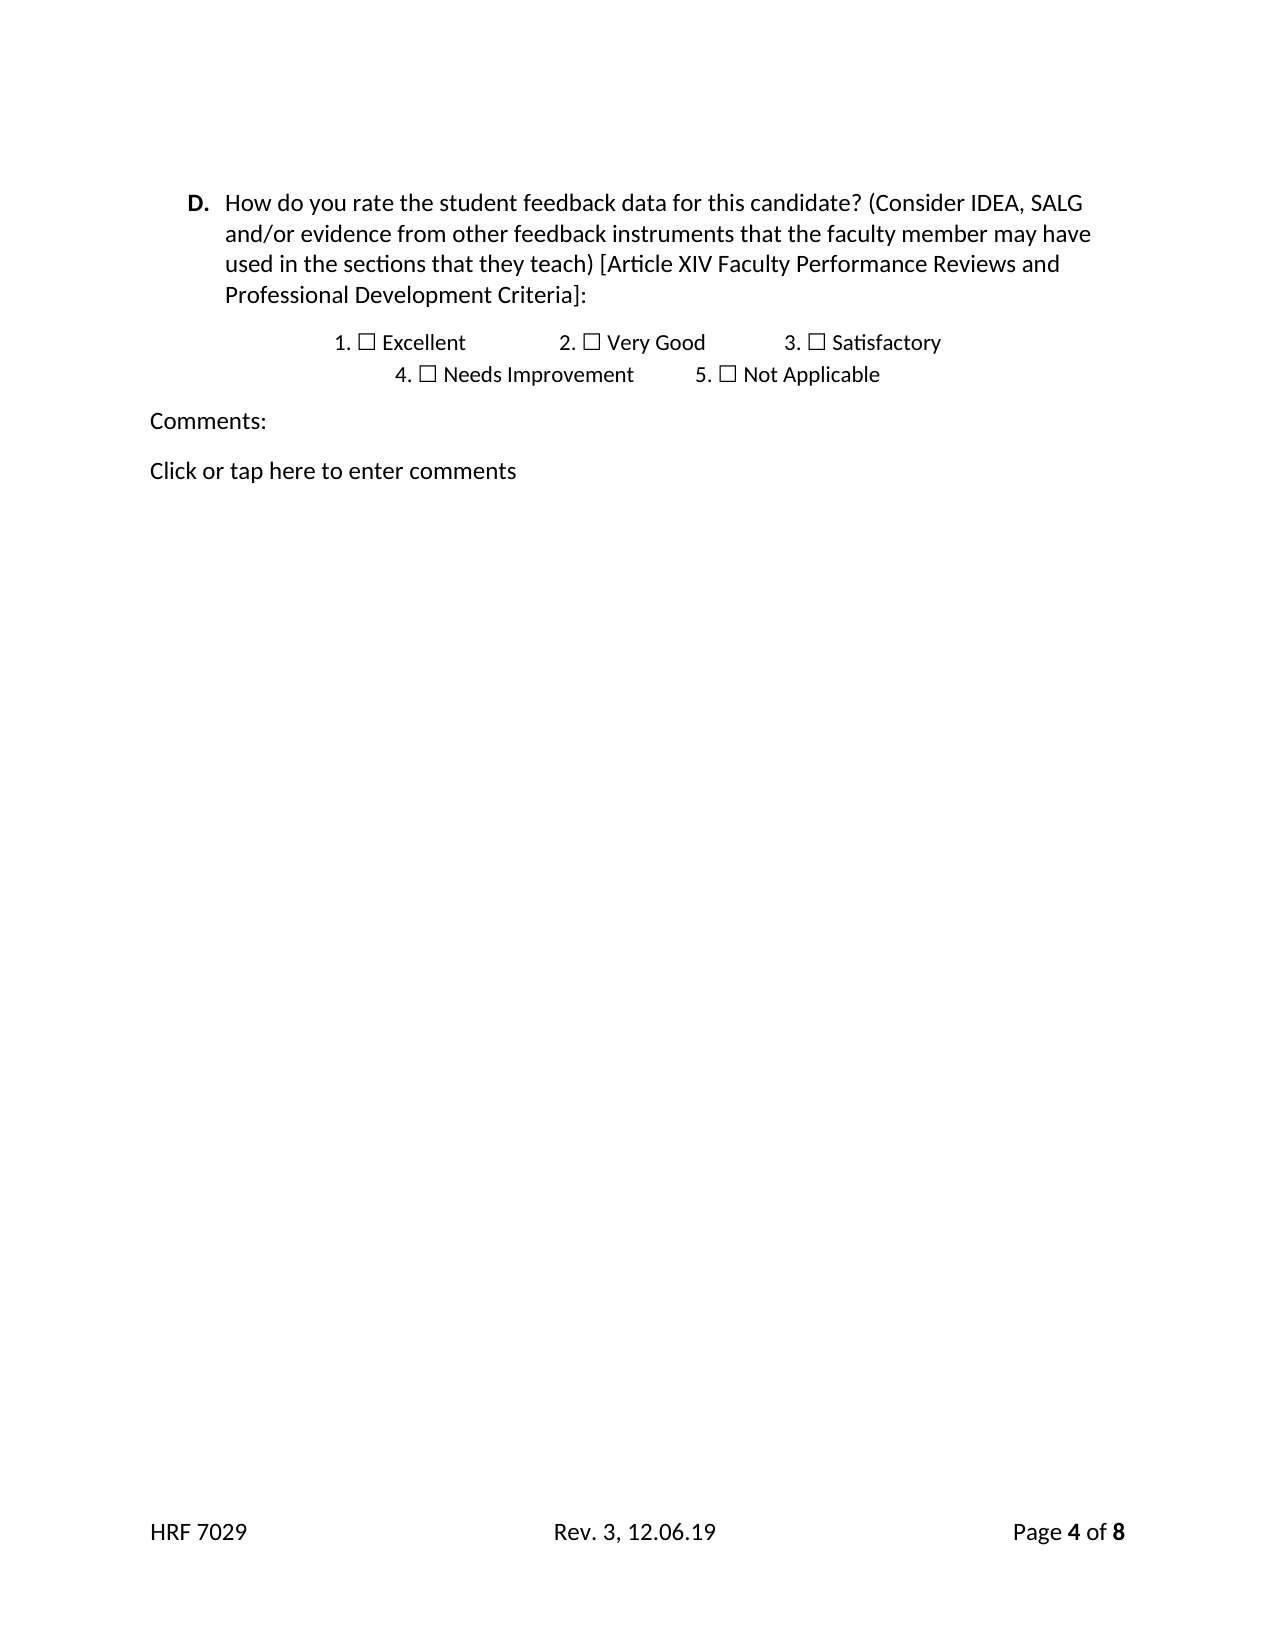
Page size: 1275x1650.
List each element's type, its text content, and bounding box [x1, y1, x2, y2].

text 1. Excellent 2. Very Good 3. Satisfactory [150, 326, 1125, 357]
text 4. Needs Improvement 5. Not Applicable [150, 357, 1125, 389]
list How do you rate the student feedback data for this candidate? (Consider IDEA, SALG and/or evidence from other feedback instruments that the faculty member may have used in the sections that they teach) [Article XIV Faculty Performance Reviews and Professional Development Criteria]: [187, 187, 1125, 309]
text Comments: [150, 405, 1125, 436]
